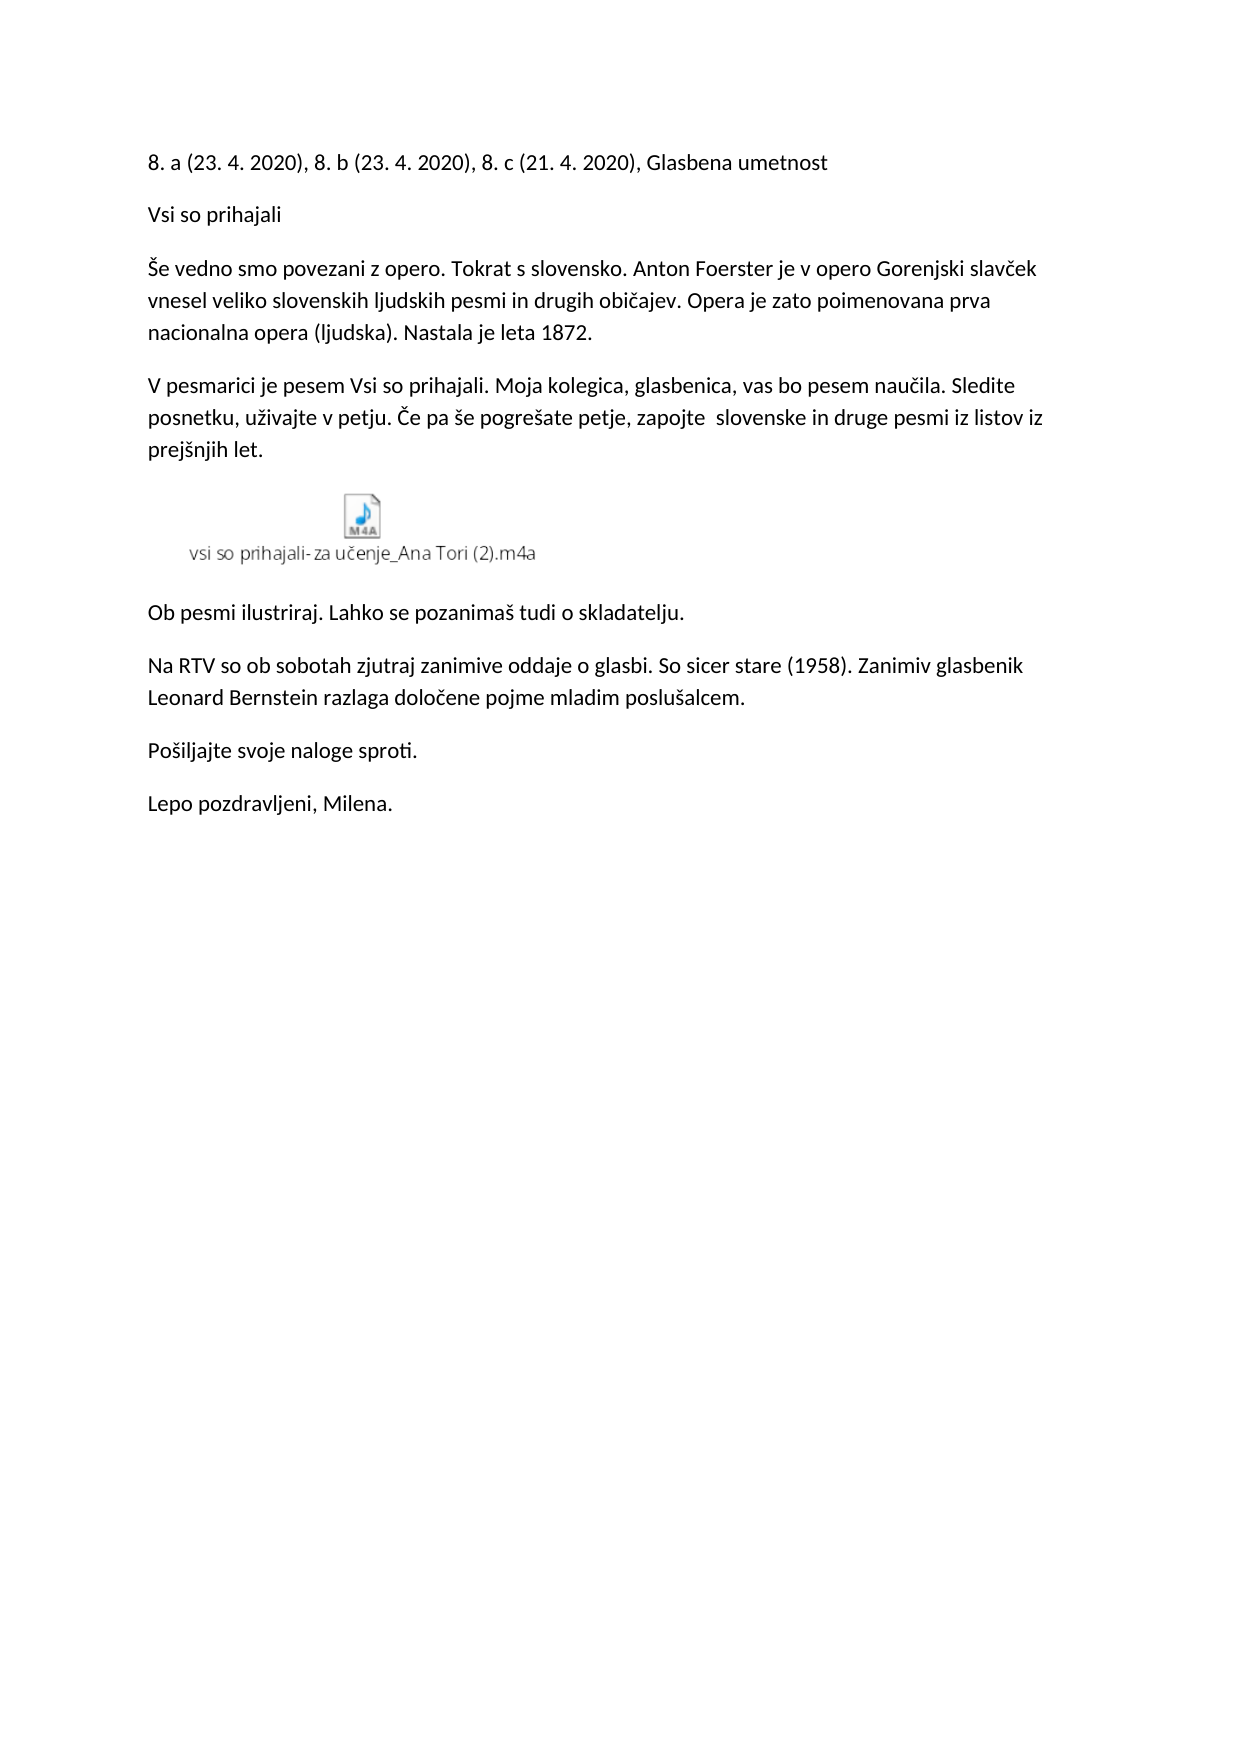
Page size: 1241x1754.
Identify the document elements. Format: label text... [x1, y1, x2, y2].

text Vsi so prihajali [148, 201, 1093, 229]
text 8. a (23. 4. 2020), 8. b (23. 4. 2020), 8. c (21. 4. 2020), Glasbena umetnost [148, 148, 1093, 176]
text Pošiljajte svoje naloge sproti. [148, 736, 1093, 764]
text Ob pesmi ilustriraj. Lahko se pozanimaš tudi o skladatelju. [148, 598, 1093, 626]
text V pesmarici je pesem Vsi so prihajali. Moja kolegica, glasbenica, vas bo pesem naučila. Sledite posnetku, uživajte v petju. Če pa še pogrešate petje, zapojte slovenske in druge pesmi iz listov iz prejšnjih let. [148, 371, 1093, 463]
text Še vedno smo povezani z opero. Tokrat s slovensko. Anton Foerster je v opero Gorenjski slavček vnesel veliko slovenskih ljudskih pesmi in drugih običajev. Opera je zato poimenovana prva nacionalna opera (ljudska). Nastala je leta 1872. [148, 254, 1093, 346]
text Na RTV so ob sobotah zjutraj zanimive oddaje o glasbi. So sicer stare (1958). Zanimiv glasbenik Leonard Bernstein razlaga določene pojme mladim poslušalcem. [148, 651, 1093, 711]
text Lepo pozdravljeni, Milena. [148, 789, 1093, 817]
